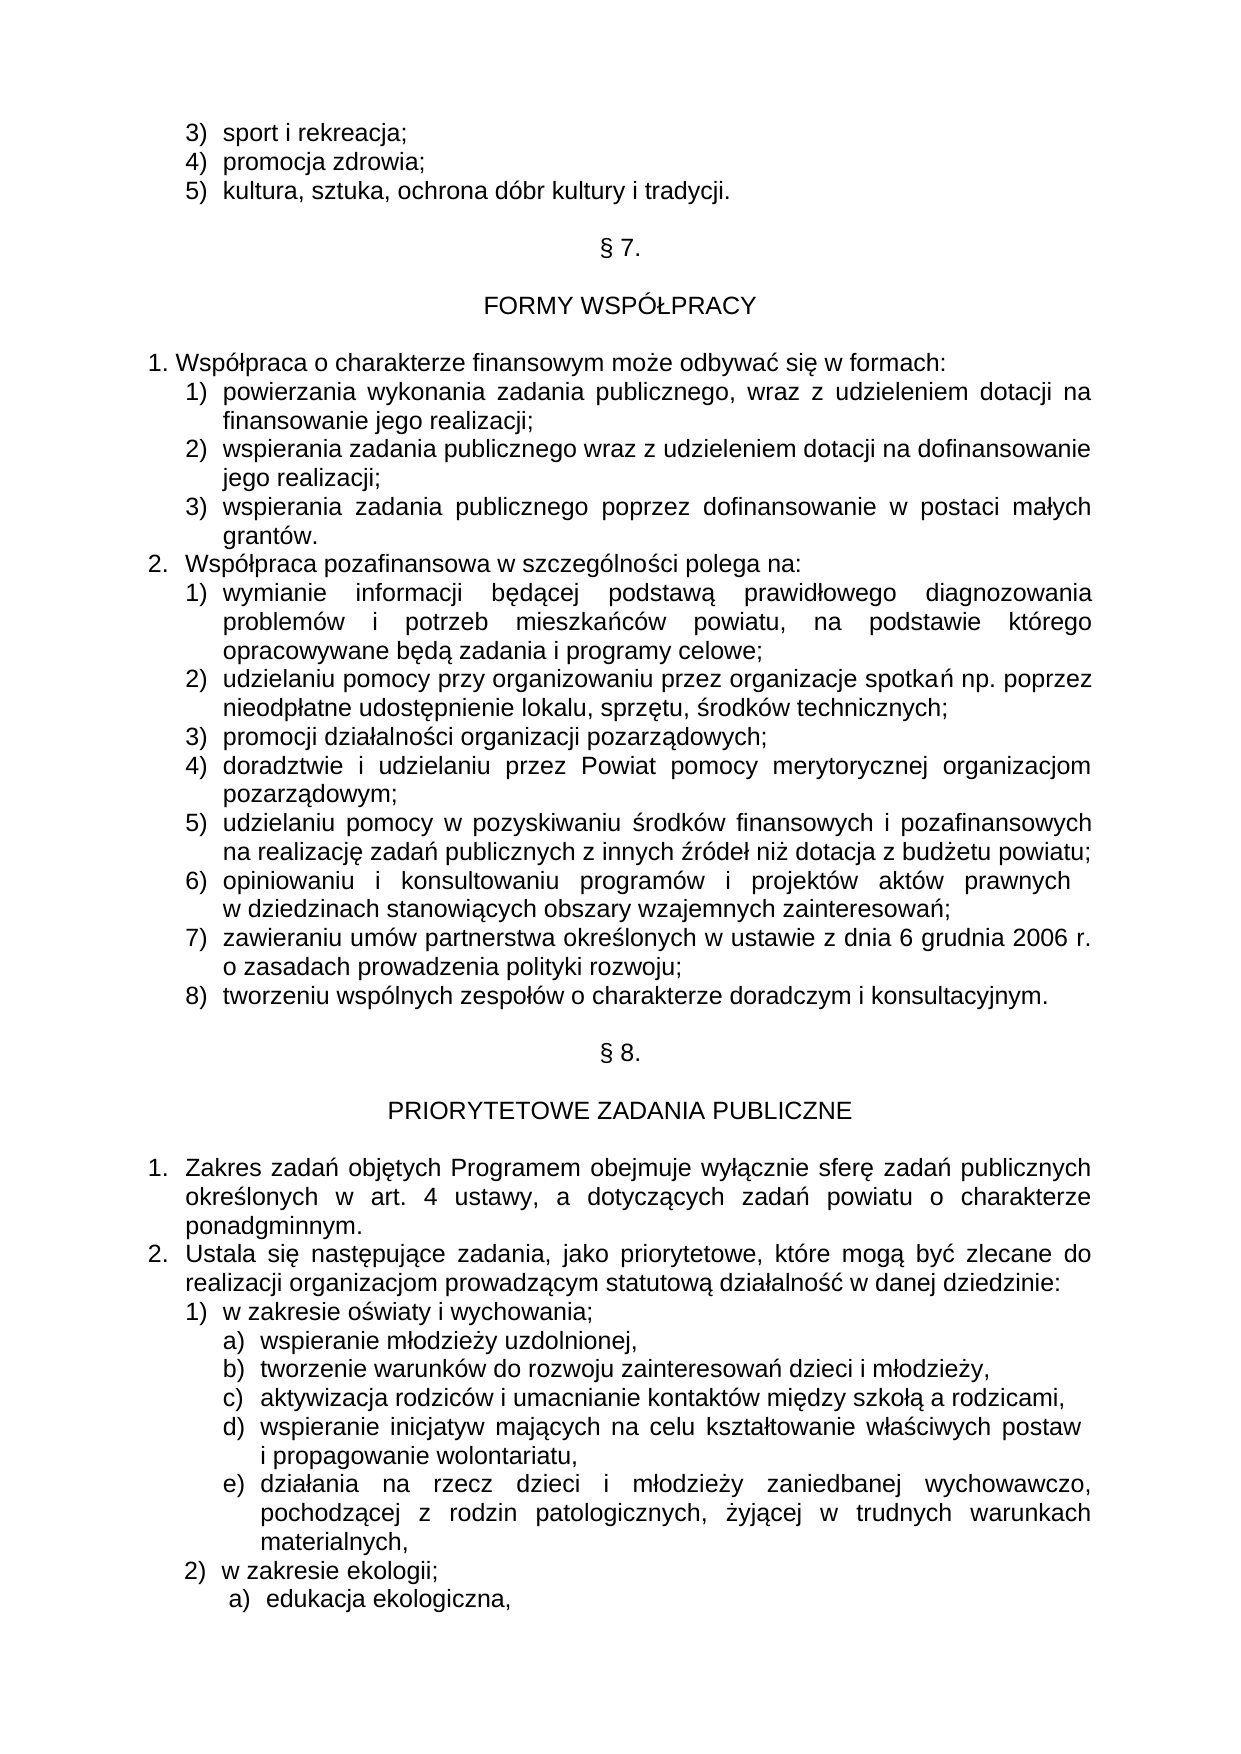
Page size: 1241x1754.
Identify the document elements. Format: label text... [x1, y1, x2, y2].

list Ustala się następujące zadania, jako priorytetowe, które mogą być zlecane do realizacji organizacjom prowadzącym statutową działalność w danej dziedzinie: [148, 1239, 1093, 1297]
text 1. Współpraca o charakterze finansowym może odbywać się w formach: [148, 348, 1093, 377]
list wspieranie młodzieży uzdolnionej, [223, 1326, 1093, 1354]
list wspierania zadania publicznego wraz z udzieleniem dotacji na dofinansowanie jego realizacji; [185, 434, 1093, 492]
list w zakresie ekologii; [184, 1556, 1093, 1584]
list powierzania wykonania zadania publicznego, wraz z udzieleniem dotacji na finansowanie jego realizacji; [185, 377, 1093, 434]
list w zakresie oświaty i wychowania; [185, 1297, 1093, 1326]
list kultura, sztuka, ochrona dóbr kultury i tradycji. [185, 176, 1093, 204]
list opiniowaniu i konsultowaniu programów i projektów aktów prawnych w dziedzinach stanowiących obszary wzajemnych zainteresowań; [185, 866, 1093, 923]
text PRIORYTETOWE ZADANIA PUBLICZNE [148, 1096, 1093, 1124]
list Zakres zadań objętych Programem obejmuje wyłącznie sferę zadań publicznych określonych w art. 4 ustawy, a dotyczących zadań powiatu o charakterze ponadgminnym. [148, 1153, 1093, 1239]
text FORMY WSPÓŁPRACY [148, 291, 1093, 319]
list sport i rekreacja; [185, 118, 1093, 147]
list wspierania zadania publicznego poprzez dofinansowanie w postaci małych grantów. [185, 492, 1093, 549]
list udzielaniu pomocy przy organizowaniu przez organizacje spotkań np. poprzez nieodpłatne udostępnienie lokalu, sprzętu, środków technicznych; [185, 664, 1093, 722]
list aktywizacja rodziców i umacnianie kontaktów między szkołą a rodzicami, [223, 1383, 1093, 1412]
list wymianie informacji będącej podstawą prawidłowego diagnozowania problemów i potrzeb mieszkańców powiatu, na podstawie którego opracowywane będą zadania i programy celowe; [185, 578, 1093, 664]
list zawieraniu umów partnerstwa określonych w ustawie z dnia 6 grudnia 2006 r. o zasadach prowadzenia polityki rozwoju; [185, 923, 1093, 981]
list promocja zdrowia; [185, 147, 1093, 176]
list tworzenie warunków do rozwoju zainteresowań dzieci i młodzieży, [223, 1354, 1093, 1383]
list Współpraca pozafinansowa w szczególności polega na: [148, 549, 1093, 578]
list udzielaniu pomocy w pozyskiwaniu środków finansowych i pozafinansowych na realizację zadań publicznych z innych źródeł niż dotacja z budżetu powiatu; [185, 808, 1093, 866]
list tworzeniu wspólnych zespołów o charakterze doradczym i konsultacyjnym. [185, 981, 1093, 1009]
list wspieranie inicjatyw mających na celu kształtowanie właściwych postaw i propagowanie wolontariatu, [223, 1412, 1093, 1469]
list doradztwie i udzielaniu przez Powiat pomocy merytorycznej organizacjom pozarządowym; [185, 751, 1093, 808]
list promocji działalności organizacji pozarządowych; [185, 722, 1093, 751]
list edukacja ekologiczna, [228, 1584, 1093, 1613]
list działania na rzecz dzieci i młodzieży zaniedbanej wychowawczo, pochodzącej z rodzin patologicznych, żyjącej w trudnych warunkach materialnych, [223, 1469, 1093, 1556]
text § 8. [148, 1038, 1093, 1067]
text § 7. [148, 233, 1093, 262]
